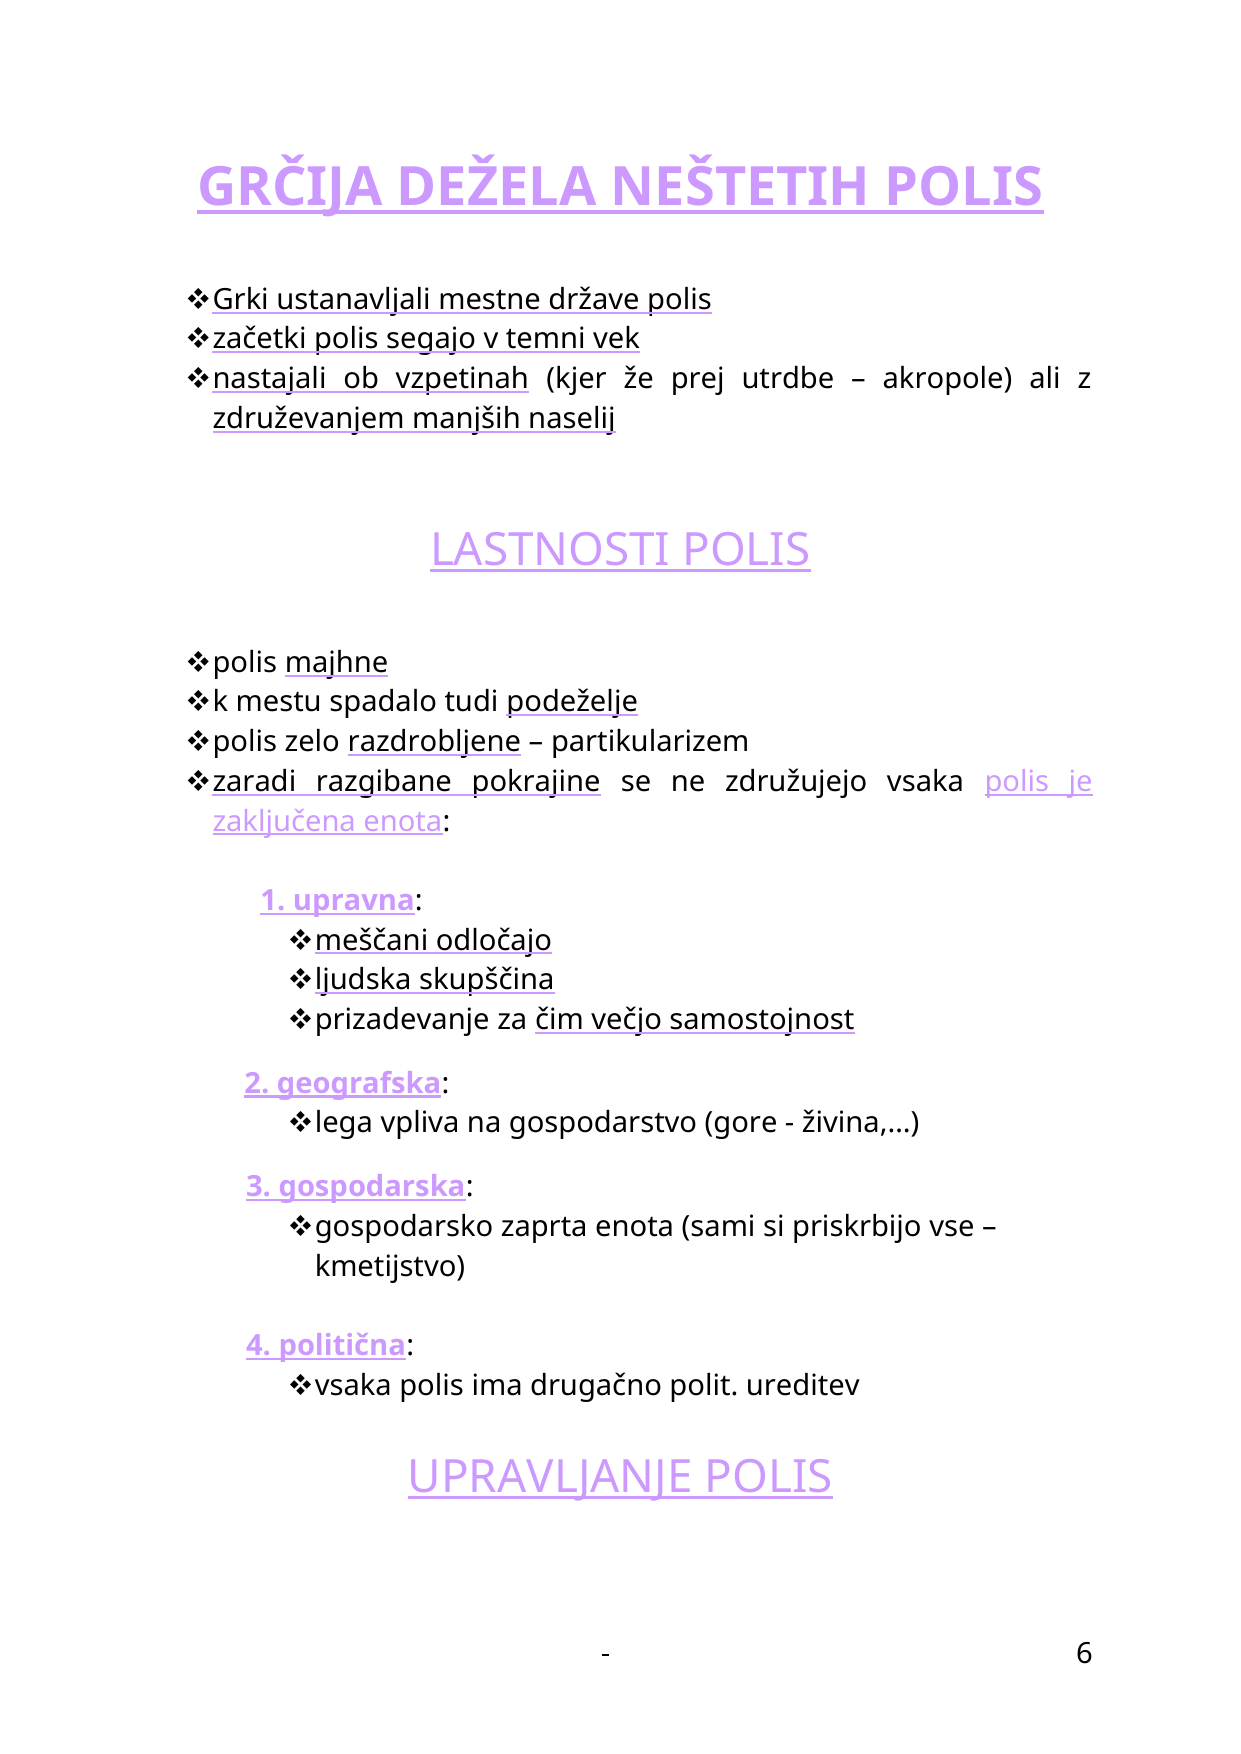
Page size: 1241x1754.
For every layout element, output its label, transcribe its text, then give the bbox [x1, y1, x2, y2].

list polis zelo razdrobljene – partikularizem [185, 720, 1093, 760]
text 3. gospodarska: [185, 1165, 1093, 1205]
list meščani odločajo [287, 919, 1093, 958]
list začetki polis segajo v temni vek [185, 318, 1093, 357]
text 4. politična: [185, 1324, 1093, 1364]
text UPRAVLJANJE POLIS [148, 1443, 1093, 1506]
text 1. upravna: [260, 879, 1093, 919]
list Grki ustanavljali mestne države polis [185, 278, 1093, 318]
list ljudska skupščina [287, 958, 1093, 998]
list lega vpliva na gospodarstvo (gore - živina,…) [287, 1102, 1093, 1141]
list vsaka polis ima drugačno polit. ureditev [287, 1364, 1093, 1403]
list polis majhne [185, 641, 1093, 681]
list k mestu spadalo tudi podeželje [185, 681, 1093, 720]
list prizadevanje za čim večjo samostojnost [287, 998, 1093, 1038]
text GRČIJA DEŽELA NEŠTETIH POLIS [148, 148, 1093, 221]
list nastajali ob vzpetinah (kjer že prej utrdbe – akropole) ali z združevanjem manjših naselij [185, 357, 1093, 437]
text LASTNOSTI POLIS [148, 516, 1093, 579]
list gospodarsko zaprta enota (sami si priskrbijo vse – kmetijstvo) [287, 1205, 1093, 1284]
text 2. geografska: [221, 1062, 1093, 1102]
list zaradi razgibane pokrajine se ne združujejo vsaka polis je zaključena enota: [185, 760, 1093, 839]
